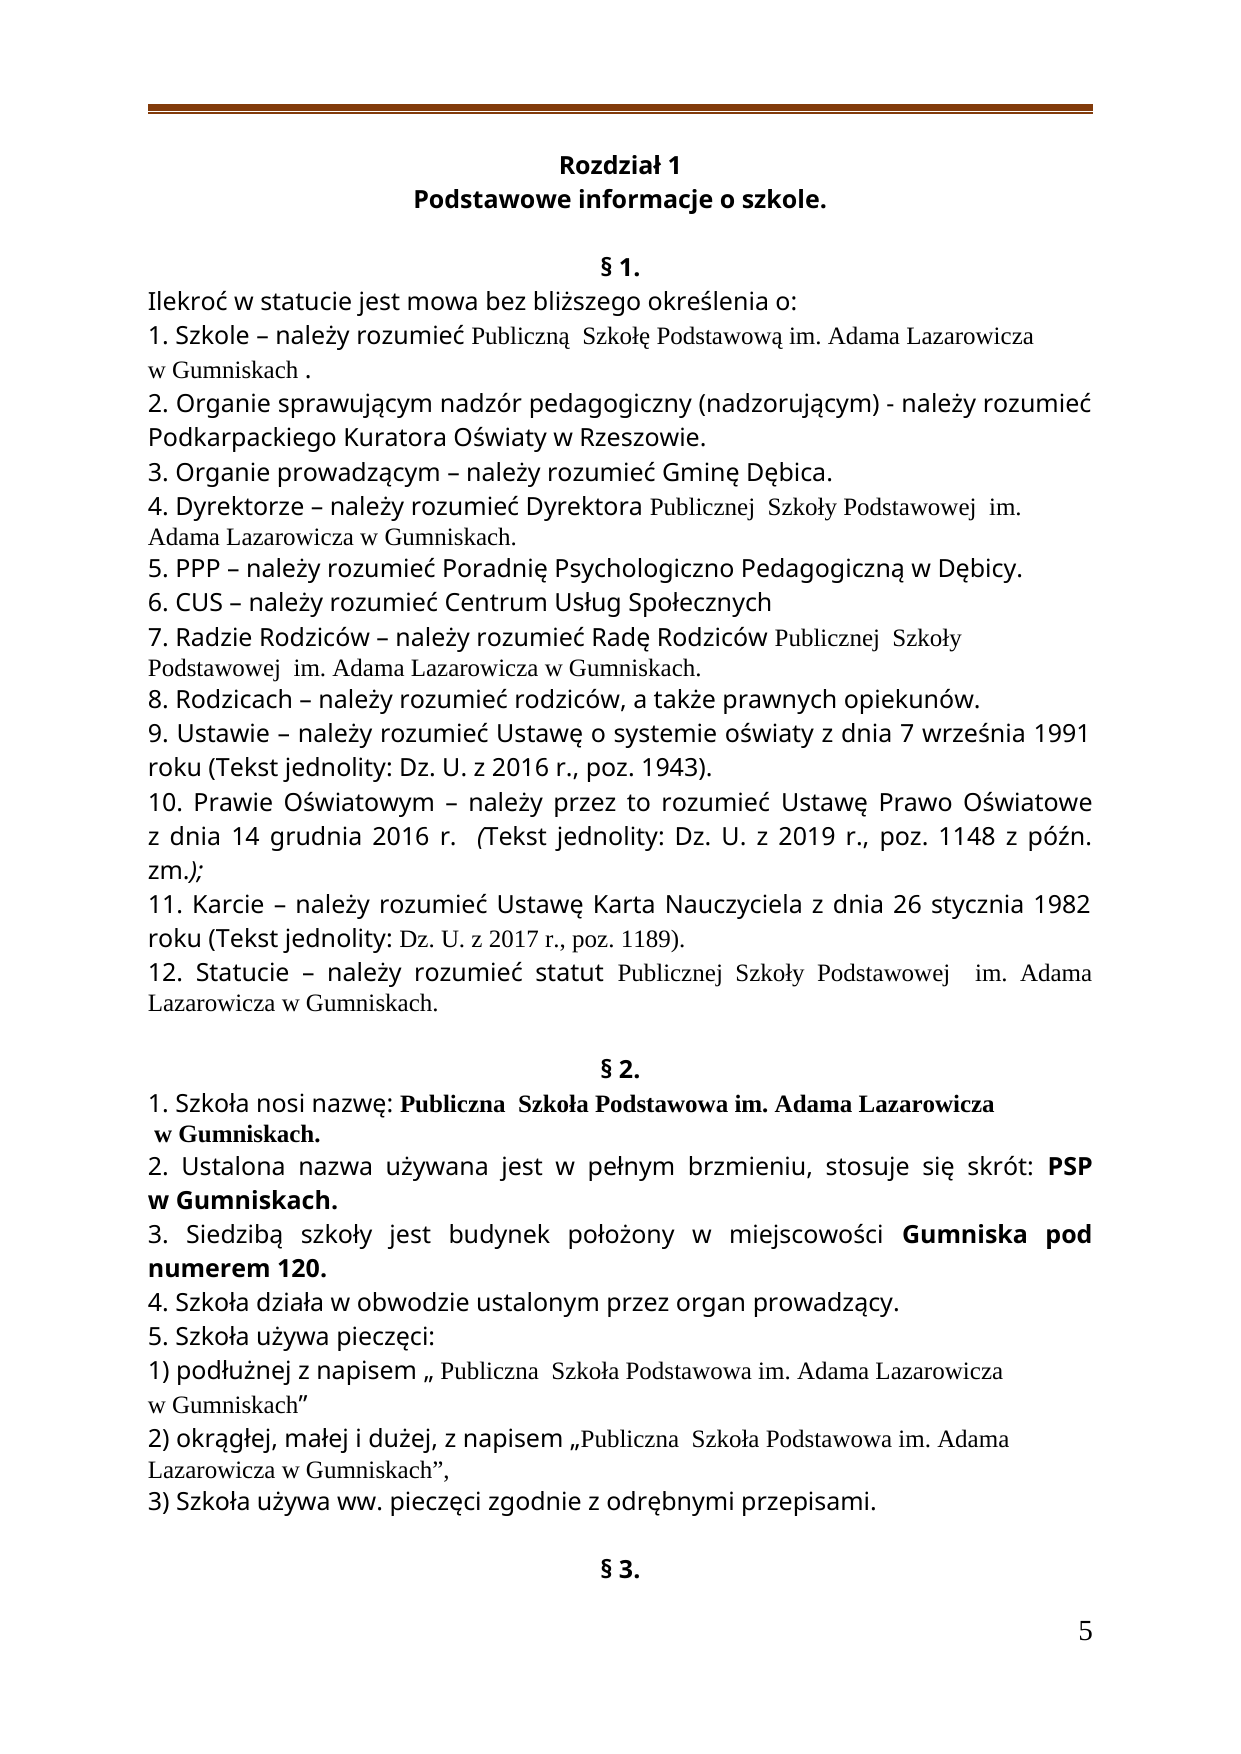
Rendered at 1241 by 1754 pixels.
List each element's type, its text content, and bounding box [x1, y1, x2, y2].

text 7. Radzie Rodziców – należy rozumieć Radę Rodziców Publicznej Szkoły Podstawowej im. Adama Lazarowicza w Gumniskach. [148, 619, 1093, 682]
text 2) okrągłej, małej i dużej, z napisem „Publiczna Szkoła Podstawowa im. Adama Lazarowicza w Gumniskach”, [148, 1421, 1093, 1483]
text 3. Organie prowadzącym – należy rozumieć Gminę Dębica. [148, 454, 1093, 488]
text w Gumniskach . [148, 352, 1093, 386]
text 11. Karcie – należy rozumieć Ustawę Karta Nauczyciela z dnia 26 stycznia 1982 roku (Tekst jednolity: Dz. U. z 2017 r., poz. 1189). [148, 886, 1093, 954]
text 4. Szkoła działa w obwodzie ustalonym przez organ prowadzący. [148, 1284, 1093, 1318]
text w Gumniskach. [148, 1119, 1093, 1148]
text 5. PPP – należy rozumieć Poradnię Psychologiczno Pedagogiczną w Dębicy. [148, 551, 1093, 585]
text 2. Ustalona nazwa używana jest w pełnym brzmieniu, stosuje się skrót: PSP w Gumniskach. [148, 1148, 1093, 1216]
text 10. Prawie Oświatowym – należy przez to rozumieć Ustawę Prawo Oświatowe z dnia 14 grudnia 2016 r. (Tekst jednolity: Dz. U. z 2019 r., poz. 1148 z późn. zm.); [148, 784, 1093, 886]
text 9. Ustawie – należy rozumieć Ustawę o systemie oświaty z dnia 7 września 1991 roku (Tekst jednolity: Dz. U. z 2016 r., poz. 1943). [148, 716, 1093, 784]
text 12. Statucie – należy rozumieć statut Publicznej Szkoły Podstawowej im. Adama Lazarowicza w Gumniskach. [148, 954, 1093, 1017]
text § 1. [148, 250, 1093, 284]
text Rozdział 1 [148, 148, 1093, 182]
text Podstawowe informacje o szkole. [148, 182, 1093, 216]
text 6. CUS – należy rozumieć Centrum Usług Społecznych [148, 585, 1093, 619]
text 5. Szkoła używa pieczęci: [148, 1318, 1093, 1353]
text 8. Rodzicach – należy rozumieć rodziców, a także prawnych opiekunów. [148, 682, 1093, 716]
text § 3. [148, 1552, 1093, 1586]
text 2. Organie sprawującym nadzór pedagogiczny (nadzorującym) - należy rozumieć Podkarpackiego Kuratora Oświaty w Rzeszowie. [148, 386, 1093, 454]
text 3. Siedzibą szkoły jest budynek położony w miejscowości Gumniska pod numerem 120. [148, 1216, 1093, 1284]
text w Gumniskach” [148, 1387, 1093, 1421]
text Ilekroć w statucie jest mowa bez bliższego określenia o: [148, 284, 1093, 318]
text 3) Szkoła używa ww. pieczęci zgodnie z odrębnymi przepisami. [148, 1483, 1093, 1518]
text 1. Szkole – należy rozumieć Publiczną Szkołę Podstawową im. Adama Lazarowicza [148, 318, 1093, 352]
text § 2. [148, 1051, 1093, 1085]
text 1. Szkoła nosi nazwę: Publiczna Szkoła Podstawowa im. Adama Lazarowicza [148, 1085, 1093, 1119]
text 4. Dyrektorze – należy rozumieć Dyrektora Publicznej Szkoły Podstawowej im. Adama Lazarowicza w Gumniskach. [148, 488, 1093, 551]
text 1) podłużnej z napisem „ Publiczna Szkoła Podstawowa im. Adama Lazarowicza [148, 1353, 1093, 1387]
